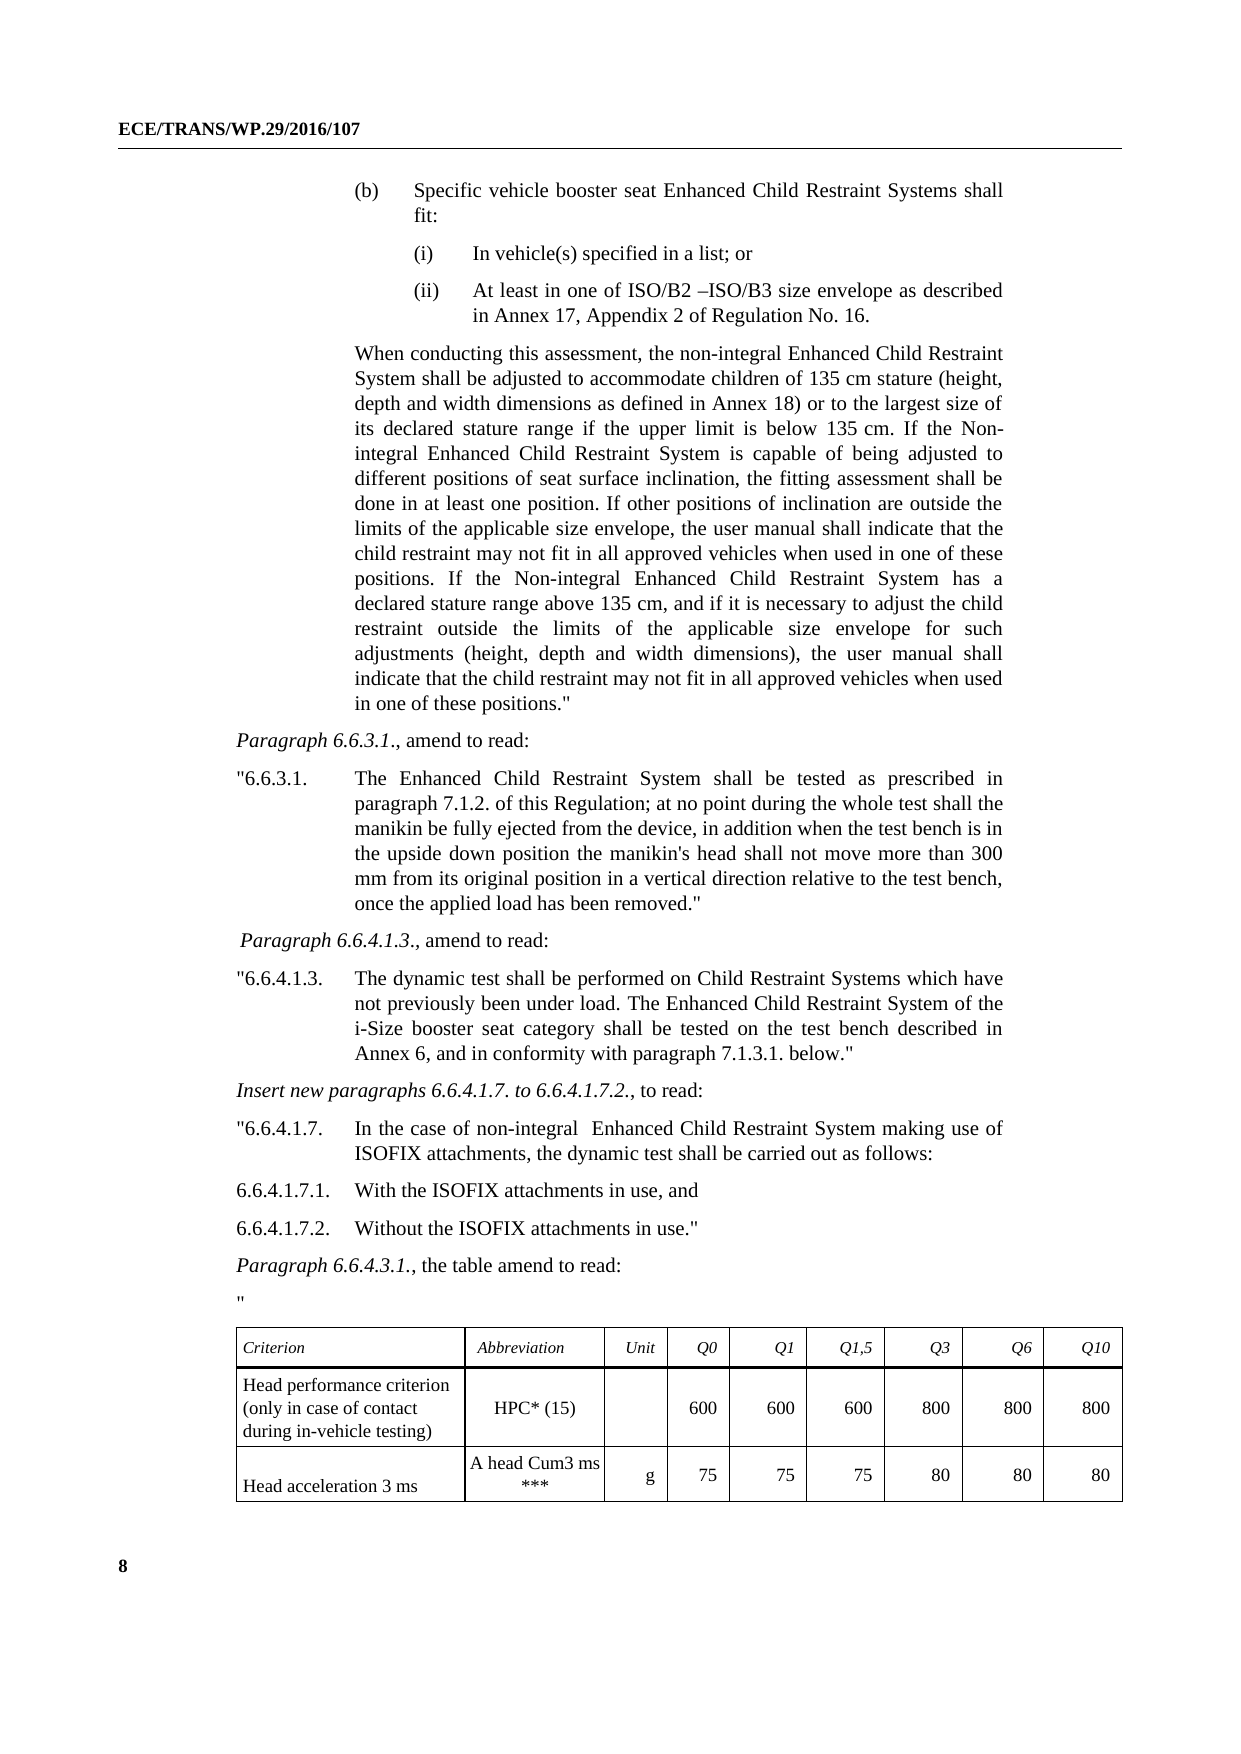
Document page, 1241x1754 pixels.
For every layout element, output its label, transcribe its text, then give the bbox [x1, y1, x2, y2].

text Paragraph 6.6.4.1.3., amend to read: [240, 927, 1015, 952]
table_cell 800 [885, 1369, 962, 1446]
table_header Abbreviation [466, 1328, 604, 1366]
table_cell 600 [668, 1369, 729, 1446]
table_cell 80 [1044, 1447, 1122, 1501]
text "6.6.4.1.3. The dynamic test shall be performed on Child Restraint Systems which have not previously been under load. The Enhanced Child Restraint System of the i-Size booster seat category shall be tested on the test bench described in Annex 6, and in conformity with paragraph 7.1.3.1. below." [236, 965, 1004, 1065]
text When conducting this assessment, the non-integral Enhanced Child Restraint System shall be adjusted to accommodate children of 135 cm stature (height, depth and width dimensions as defined in Annex 18) or to the largest size of its declared stature range if the upper limit is below 135 cm. If the Non-integral Enhanced Child Restraint System is capable of being adjusted to different positions of seat surface inclination, the fitting assessment shall be done in at least one position. If other positions of inclination are outside the limits of the applicable size envelope, the user manual shall indicate that the child restraint may not fit in all approved vehicles when used in one of these positions. If the Non-integral Enhanced Child Restraint System has a declared stature range above 135 cm, and if it is necessary to adjust the child restraint outside the limits of the applicable size envelope for such adjustments (height, depth and width dimensions), the user manual shall indicate that the child restraint may not fit in all approved vehicles when used in one of these positions." [354, 340, 1004, 715]
text (ii) At least in one of ISO/B2 –ISO/B3 size envelope as described in Annex 17, Appendix 2 of Regulation No. 16. [413, 277, 1004, 327]
table_header Q10 [1044, 1328, 1122, 1366]
text "6.6.3.1. The Enhanced Child Restraint System shall be tested as prescribed in paragraph 7.1.2. of this Regulation; at no point during the whole test shall the manikin be fully ejected from the device, in addition when the test bench is in the upside down position the manikin's head shall not move more than 300 mm from its original position in a vertical direction relative to the test bench, once the applied load has been removed." [236, 765, 1004, 915]
text " [236, 1290, 1004, 1315]
text (i) In vehicle(s) specified in a list; or [413, 240, 1004, 265]
table_header Unit [605, 1328, 667, 1366]
table_cell [605, 1369, 667, 1446]
table_header Q1 [730, 1328, 806, 1366]
text Paragraph 6.6.4.3.1., the table amend to read: [236, 1252, 1004, 1277]
table_cell Head acceleration 3 ms [237, 1447, 464, 1501]
table_header Criterion [237, 1328, 464, 1366]
table_cell Head performance criterion (only in case of contact during in-vehicle testing) [237, 1369, 464, 1446]
table_cell 800 [1044, 1369, 1122, 1446]
text "6.6.4.1.7. In the case of non-integral Enhanced Child Restraint System making use of ISOFIX attachments, the dynamic test shall be carried out as follows: [236, 1115, 1004, 1165]
table_cell g [605, 1447, 667, 1501]
text (b) Specific vehicle booster seat Enhanced Child Restraint Systems shall fit: [354, 177, 1004, 227]
text Insert new paragraphs 6.6.4.1.7. to 6.6.4.1.7.2., to read: [236, 1077, 1033, 1102]
table_cell 75 [730, 1447, 806, 1501]
table_cell 600 [730, 1369, 806, 1446]
table_header Q6 [963, 1328, 1043, 1366]
table_cell 75 [668, 1447, 729, 1501]
table_cell 800 [963, 1369, 1043, 1446]
table_header Q1,5 [807, 1328, 884, 1366]
table_cell HPC* (15) [466, 1369, 604, 1446]
table_cell 80 [885, 1447, 962, 1501]
text Paragraph 6.6.3.1., amend to read: [236, 727, 1015, 752]
text 6.6.4.1.7.1. With the ISOFIX attachments in use, and [236, 1177, 1004, 1202]
table_header Q3 [885, 1328, 962, 1366]
text 6.6.4.1.7.2. Without the ISOFIX attachments in use." [236, 1215, 1004, 1240]
table_cell 75 [807, 1447, 884, 1501]
table_cell A head Cum3 ms *** [466, 1447, 604, 1501]
table_cell 80 [963, 1447, 1043, 1501]
table_header Q0 [668, 1328, 729, 1366]
table_cell 600 [807, 1369, 884, 1446]
